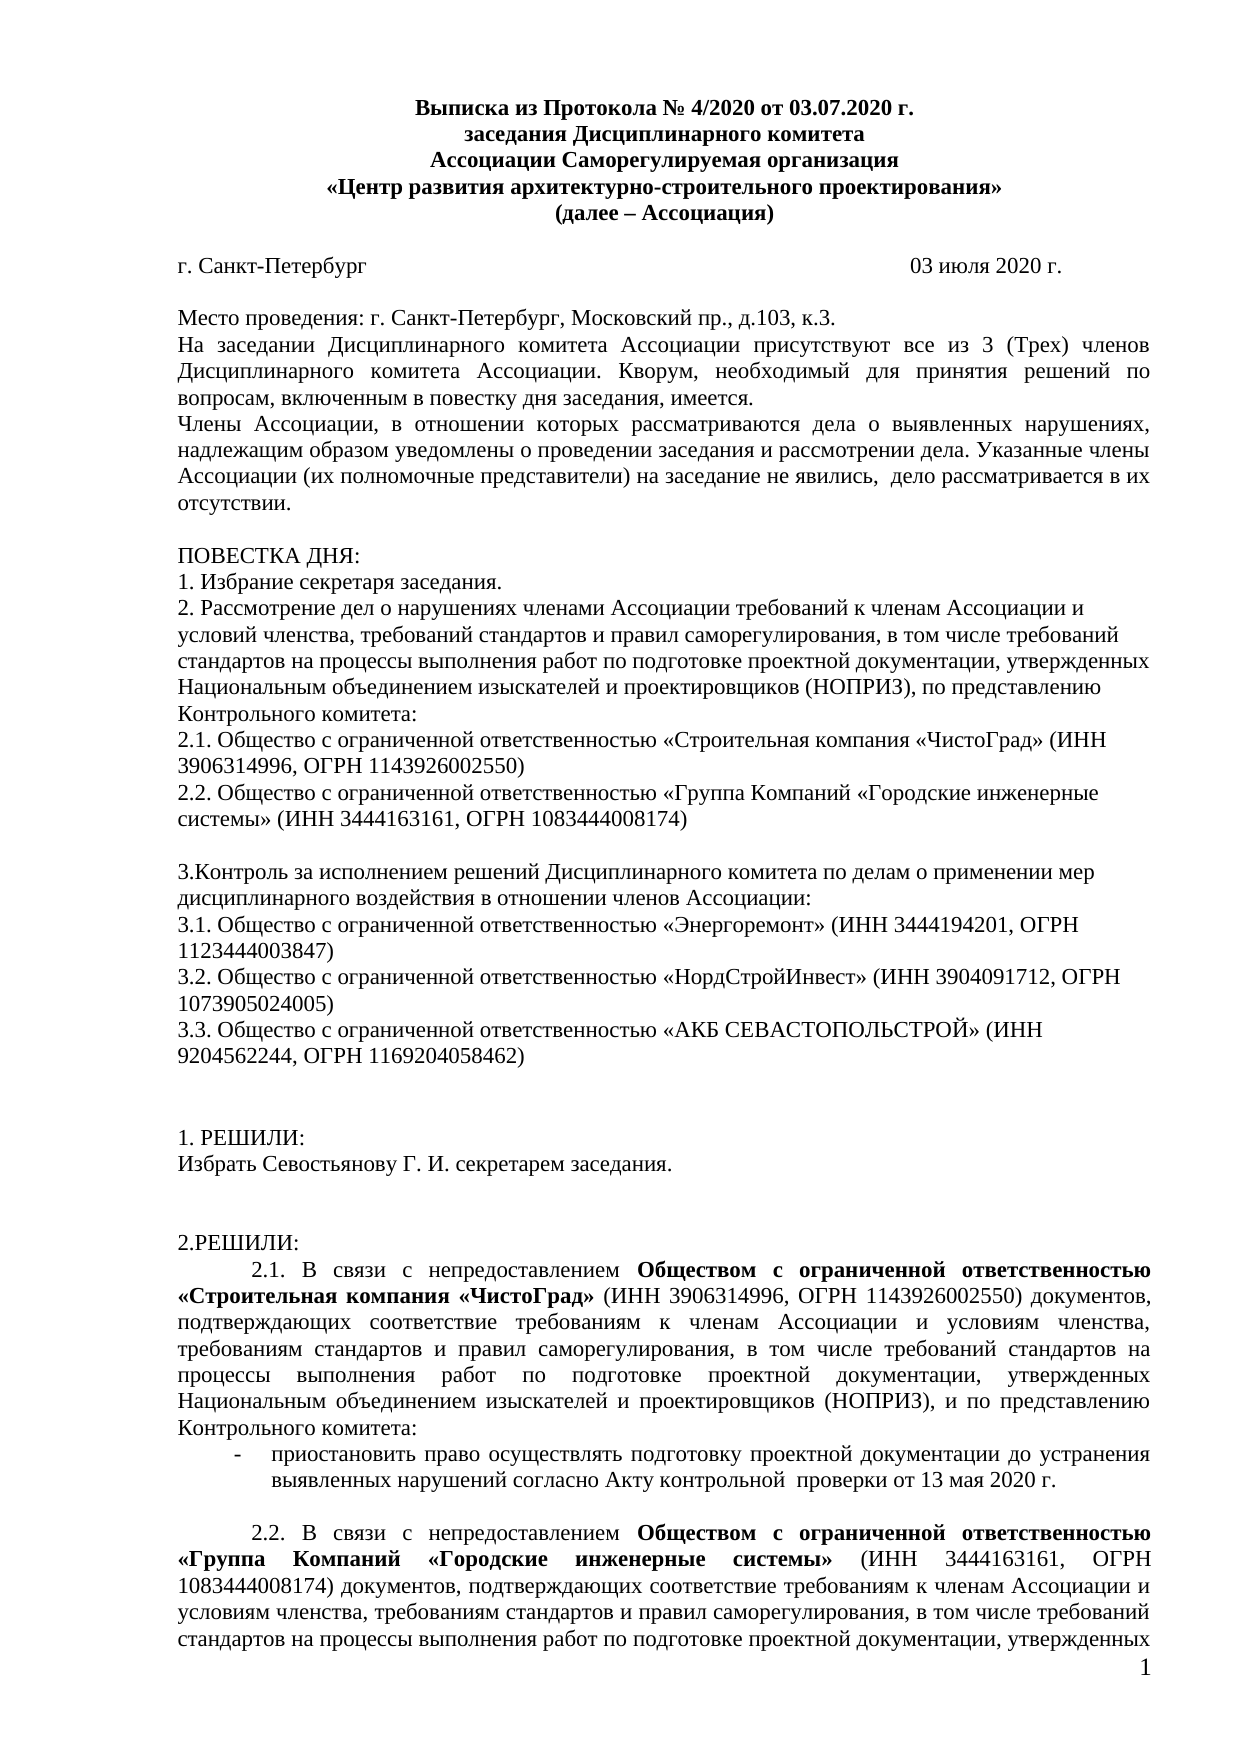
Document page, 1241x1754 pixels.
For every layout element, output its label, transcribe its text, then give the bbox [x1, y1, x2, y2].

text Избрать Севостьянову Г. И. секретарем заседания. [177, 1150, 1152, 1177]
text 2.1. Общество с ограниченной ответственностью «Строительная компания «ЧистоГрад» (ИНН 3906314996, ОГРН 1143926002550) [177, 726, 1152, 779]
text 3.Контроль за исполнением решений Дисциплинарного комитета по делам о применении мер дисциплинарного воздействия в отношении членов Ассоциации: [177, 858, 1152, 911]
text 2.1. В связи с непредоставлением Обществом с ограниченной ответственностью «Строительная компания «ЧистоГрад» (ИНН 3906314996, ОГРН 1143926002550) документов, подтверждающих соответствие требованиям к членам Ассоциации и условиям членства, требованиям стандартов и правил саморегулирования, в том числе требований стандартов на процессы выполнения работ по подготовке проектной документации, утвержденных Национальным объединением изыскателей и проектировщиков (НОПРИЗ), и по представлению Контрольного комитета: [177, 1256, 1152, 1440]
text г. Санкт-Петербург 03 июля 2020 г. [177, 252, 1152, 278]
text На заседании Дисциплинарного комитета Ассоциации присутствуют все из 3 (Трех) членов Дисциплинарного комитета Ассоциации. Кворум, необходимый для принятия решений по вопросам, включенным в повестку дня заседания, имеется. [177, 331, 1152, 410]
text 1. РЕШИЛИ: [177, 1124, 1152, 1150]
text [177, 1519, 1152, 1651]
text (далее – Ассоциация) [177, 199, 1152, 225]
text 2.РЕШИЛИ: [177, 1229, 1152, 1256]
text 2. Рассмотрение дел о нарушениях членами Ассоциации требований к членам Ассоциации и условий членства, требований стандартов и правил саморегулирования, в том числе требований стандартов на процессы выполнения работ по подготовке проектной документации, утвержденных Национальным объединением изыскателей и проектировщиков (НОПРИЗ), по представлению Контрольного комитета: [177, 594, 1152, 726]
text 2.2. Общество с ограниченной ответственностью «Группа Компаний «Городские инженерные системы» (ИНН 3444163161, ОГРН 1083444008174) [177, 779, 1152, 832]
text ПОВЕСТКА ДНЯ: [177, 542, 1152, 568]
text «Центр развития архитектурно-строительного проектирования» [177, 173, 1152, 199]
text заседания Дисциплинарного комитета [177, 120, 1152, 146]
text Место проведения: г. Санкт-Петербург, Московский пр., д.103, к.3. [177, 304, 1152, 331]
text 3.1. Общество с ограниченной ответственностью «Энергоремонт» (ИНН 3444194201, ОГРН 1123444003847) [177, 911, 1152, 963]
text Члены Ассоциации, в отношении которых рассматриваются дела о выявленных нарушениях, надлежащим образом уведомлены о проведении заседания и рассмотрении дела. Указанные члены Ассоциации (их полномочные представители) на заседание не явились, дело рассматривается в их отсутствии. [177, 410, 1152, 515]
text 1. Избрание секретаря заседания. [177, 568, 1152, 594]
text 3.2. Общество с ограниченной ответственностью «НордСтройИнвест» (ИНН 3904091712, ОГРН 1073905024005) [177, 963, 1152, 1016]
text Выписка из Протокола № 4/2020 от 03.07.2020 г. [177, 94, 1152, 120]
text Ассоциации Саморегулируемая организация [177, 146, 1152, 173]
text 3.3. Общество с ограниченной ответственностью «АКБ СЕВАСТОПОЛЬСТРОЙ» (ИНН 9204562244, ОГРН 1169204058462) [177, 1016, 1152, 1069]
list приостановить право осуществлять подготовку проектной документации до устранения выявленных нарушений согласно Акту контрольной проверки от 13 мая 2020 г. [233, 1440, 1152, 1493]
